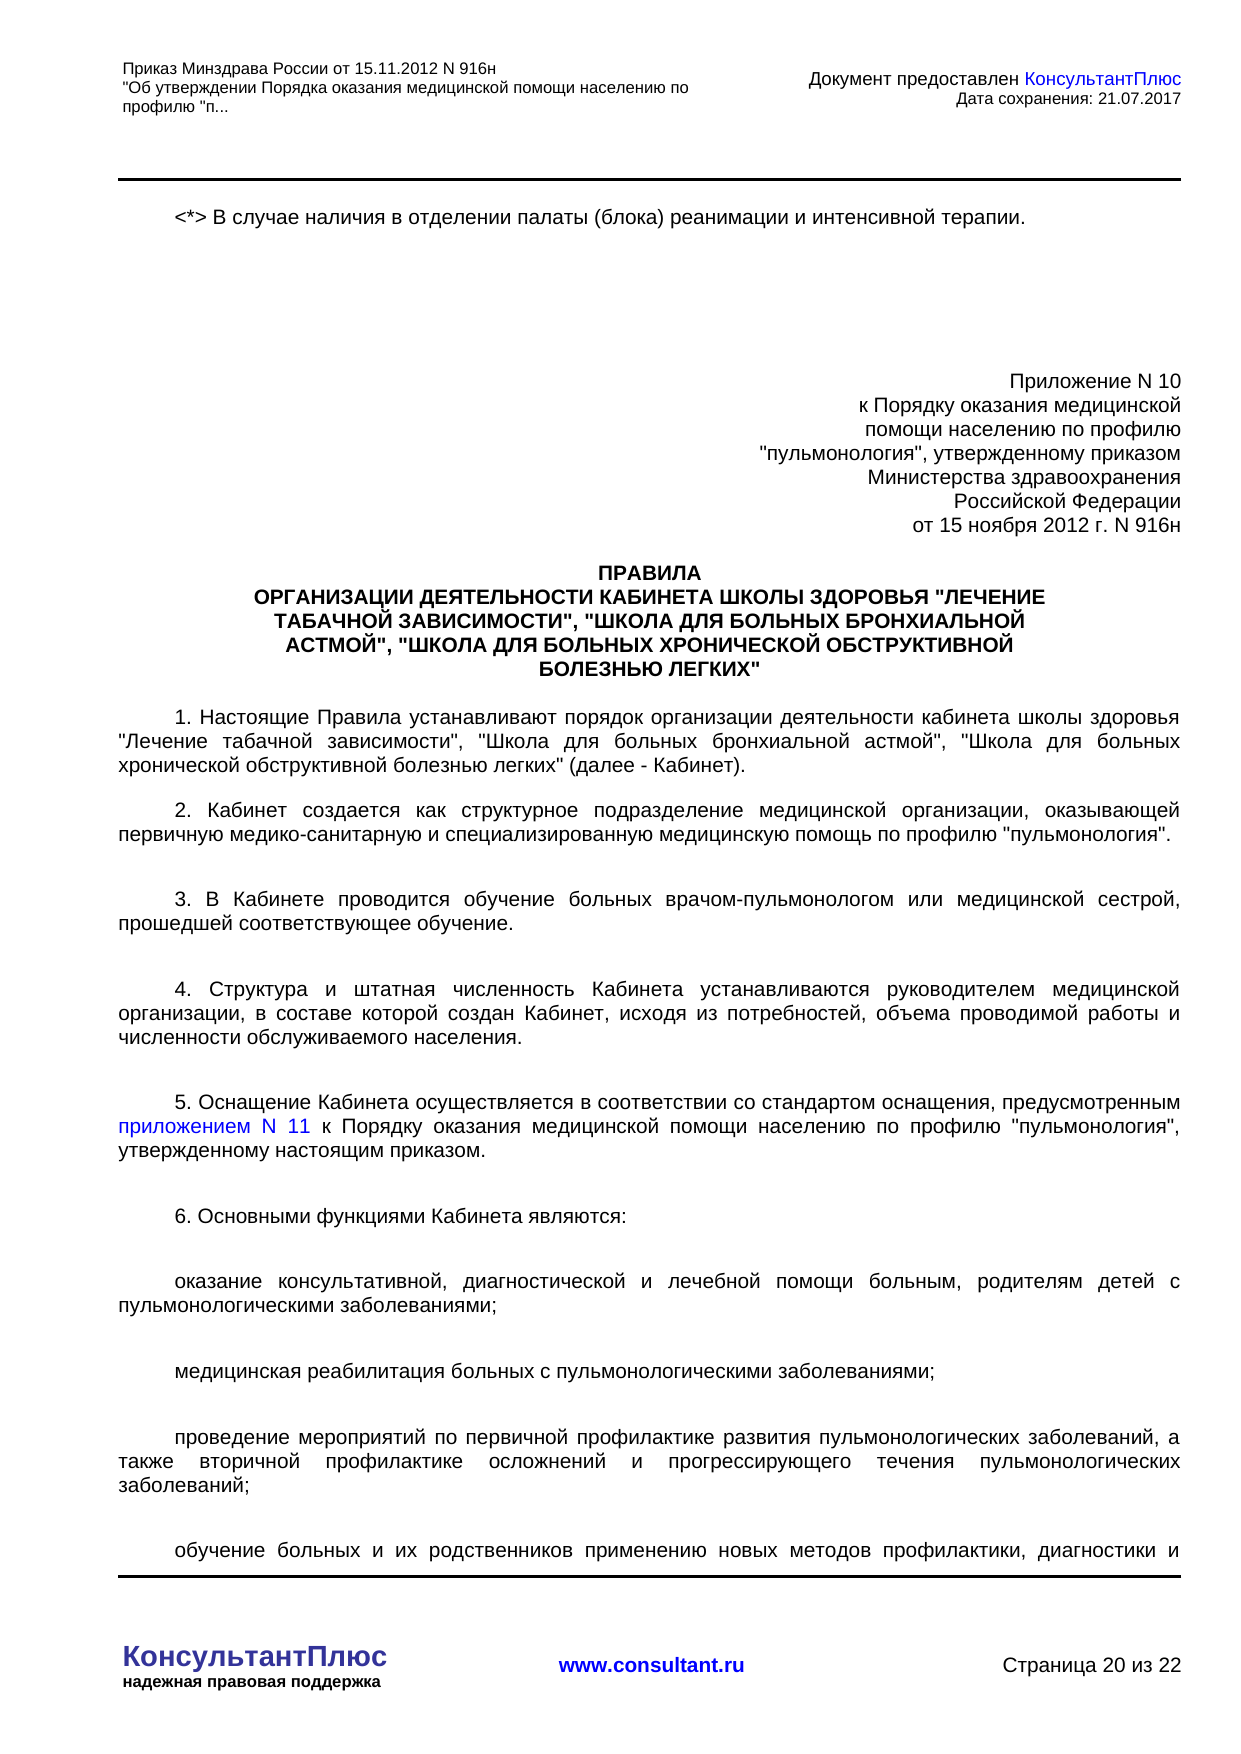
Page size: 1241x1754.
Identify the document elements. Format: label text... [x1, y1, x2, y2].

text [118, 1538, 1181, 1562]
text "пульмонология", утвержденному приказом [118, 441, 1181, 465]
text 3. В Кабинете проводится обучение больных врачом-пульмонологом или медицинской сестрой, прошедшей соответствующее обучение. [118, 887, 1181, 935]
text к Порядку оказания медицинской [118, 393, 1181, 417]
text 5. Оснащение Кабинета осуществляется в соответствии со стандартом оснащения, предусмотренным приложением N 11 к Порядку оказания медицинской помощи населению по профилю "пульмонология", утвержденному настоящим приказом. [118, 1090, 1181, 1162]
text от 15 ноября 2012 г. N 916н [118, 513, 1181, 537]
text проведение мероприятий по первичной профилактике развития пульмонологических заболеваний, а также вторичной профилактике осложнений и прогрессирующего течения пульмонологических заболеваний; [118, 1424, 1181, 1496]
text 1. Настоящие Правила устанавливают порядок организации деятельности кабинета школы здоровья "Лечение табачной зависимости", "Школа для больных бронхиальной астмой", "Школа для больных хронической обструктивной болезнью легких" (далее - Кабинет). [118, 705, 1181, 777]
text оказание консультативной, диагностической и лечебной помощи больным, родителям детей с пульмонологическими заболеваниями; [118, 1269, 1181, 1317]
text 4. Структура и штатная численность Кабинета устанавливаются руководителем медицинской организации, в составе которой создан Кабинет, исходя из потребностей, объема проводимой работы и численности обслуживаемого населения. [118, 977, 1181, 1048]
text 6. Основными функциями Кабинета являются: [118, 1204, 1181, 1228]
title ОРГАНИЗАЦИИ ДЕЯТЕЛЬНОСТИ КАБИНЕТА ШКОЛЫ ЗДОРОВЬЯ "ЛЕЧЕНИЕ [118, 585, 1181, 609]
text помощи населению по профилю [118, 417, 1181, 441]
title БОЛЕЗНЬЮ ЛЕГКИХ" [118, 657, 1181, 681]
title АСТМОЙ", "ШКОЛА ДЛЯ БОЛЬНЫХ ХРОНИЧЕСКОЙ ОБСТРУКТИВНОЙ [118, 633, 1181, 657]
text Российской Федерации [118, 489, 1181, 513]
text 2. Кабинет создается как структурное подразделение медицинской организации, оказывающей первичную медико-санитарную и специализированную медицинскую помощь по профилю "пульмонология". [118, 797, 1181, 845]
text Министерства здравоохранения [118, 465, 1181, 489]
text Приложение N 10 [118, 369, 1181, 393]
title ПРАВИЛА [118, 561, 1181, 585]
title ТАБАЧНОЙ ЗАВИСИМОСТИ", "ШКОЛА ДЛЯ БОЛЬНЫХ БРОНХИАЛЬНОЙ [118, 609, 1181, 633]
text медицинская реабилитация больных с пульмонологическими заболеваниями; [118, 1359, 1181, 1383]
text <*> В случае наличия в отделении палаты (блока) реанимации и интенсивной терапии. [118, 205, 1181, 229]
